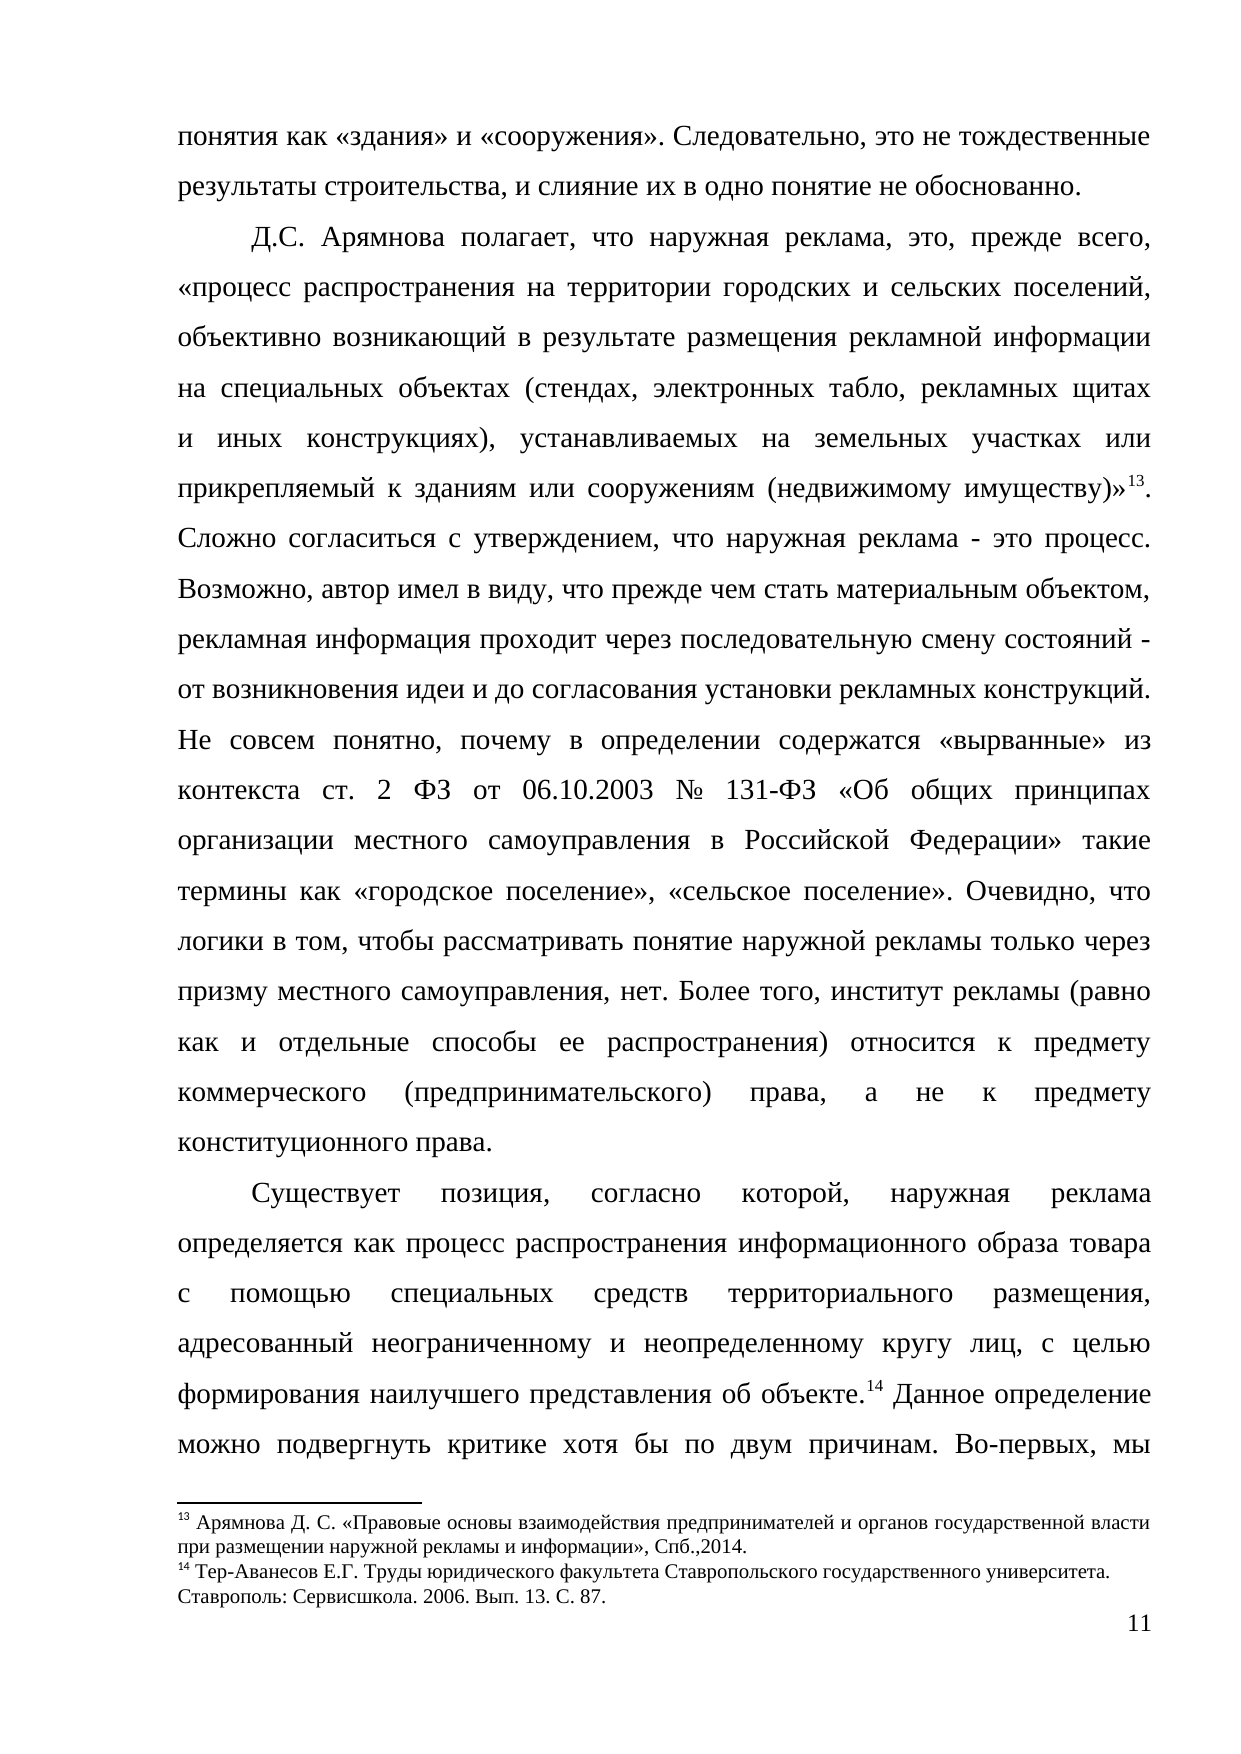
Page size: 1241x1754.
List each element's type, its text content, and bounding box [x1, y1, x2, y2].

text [177, 1175, 1152, 1460]
text Д.С. Арямнова полагает, что наружная реклама, это, прежде всего, «процесс распространения на территории городских и сельских поселений, объективно возникающий в результате размещения рекламной информации на специальных объектах (стендах, электронных табло, рекламных щитах и иных конструкциях), устанавливаемых на земельных участках или прикрепляемый к зданиям или сооружениям (недвижимому имуществу)». Сложно согласиться с утверждением, что наружная реклама - это процесс. Возможно, автор имел в виду, что прежде чем стать материальным объектом, рекламная информация проходит через последовательную смену состояний - от возникновения идеи и до согласования установки рекламных конструкций. Не совсем понятно, почему в определении содержатся «вырванные» из контекста ст. 2 ФЗ от 06.10.2003 № 131-ФЗ «Об общих принципах организации местного самоуправления в Российской Федерации» такие термины как «городское поселение», «сельское поселение». Очевидно, что логики в том, чтобы рассматривать понятие наружной рекламы только через призму местного самоуправления, нет. Более того, институт рекламы (равно как и отдельные способы ее распространения) относится к предмету коммерческого (предпринимательского) права, а не к предмету конституционного права. [177, 219, 1152, 1158]
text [177, 118, 1152, 202]
